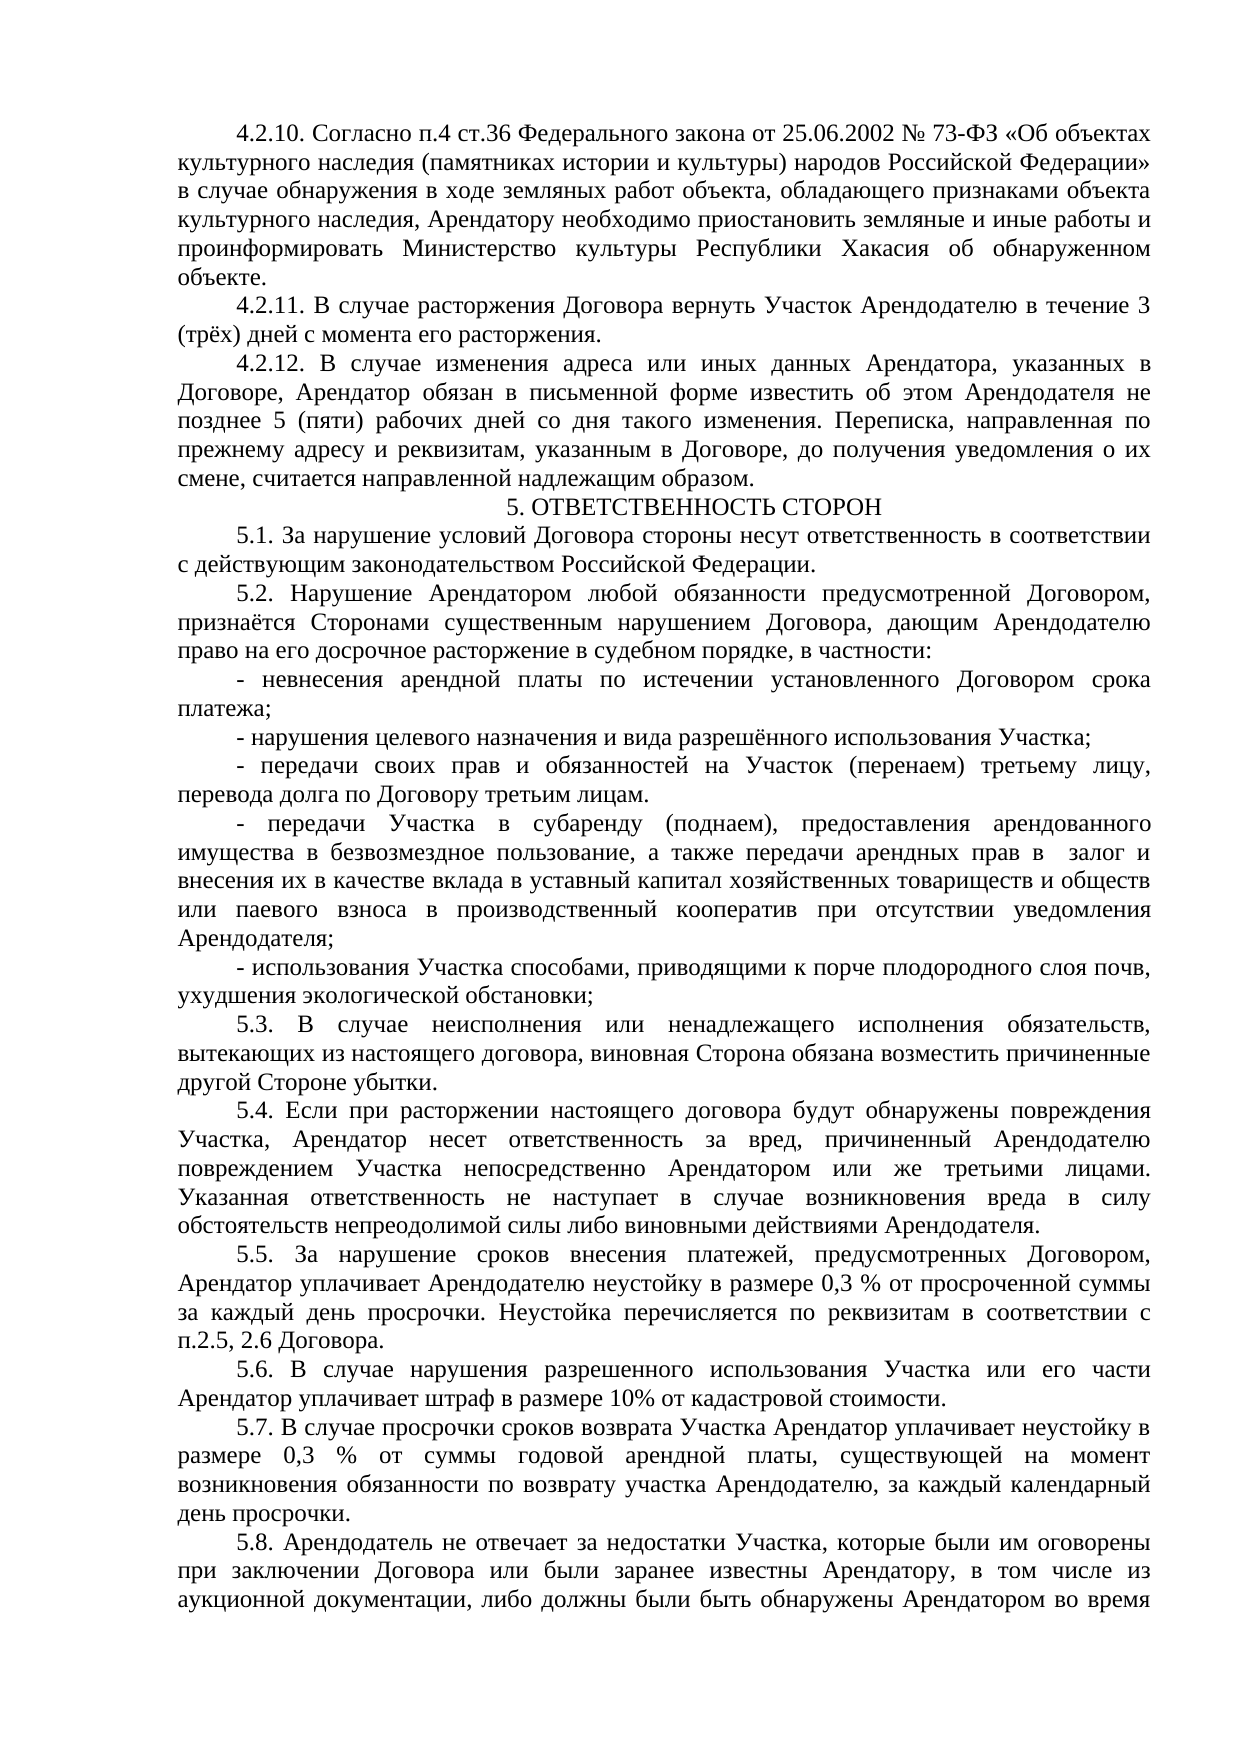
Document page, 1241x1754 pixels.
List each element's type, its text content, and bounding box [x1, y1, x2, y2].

text 5.7. В случае просрочки сроков возврата Участка Арендатор уплачивает неустойку в размере 0,3 % от суммы годовой арендной платы, существующей на момент возникновения обязанности по возврату участка Арендодателю, за каждый календарный день просрочки. [177, 1412, 1152, 1527]
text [177, 1527, 1152, 1613]
text 5. ОТВЕТСТВЕННОСТЬ СТОРОН [177, 492, 1152, 521]
text - передачи своих прав и обязанностей на Участок (перенаем) третьему лицу, перевода долга по Договору третьим лицам. [177, 751, 1152, 808]
text 5.3. В случае неисполнения или ненадлежащего исполнения обязательств, вытекающих из настоящего договора, виновная Сторона обязана возместить причиненные другой Стороне убытки. [177, 1009, 1152, 1096]
text 5.5. За нарушение сроков внесения платежей, предусмотренных Договором, Арендатор уплачивает Арендодателю неустойку в размере 0,3 % от просроченной суммы за каждый день просрочки. Неустойка перечисляется по реквизитам в соответствии с п.2.5, 2.6 Договора. [177, 1239, 1152, 1354]
text 4.2.12. В случае изменения адреса или иных данных Арендатора, указанных в Договоре, Арендатор обязан в письменной форме известить об этом Арендодателя не позднее 5 (пяти) рабочих дней со дня такого изменения. Переписка, направленная по прежнему адресу и реквизитам, указанным в Договоре, до получения уведомления о их смене, считается направленной надлежащим образом. [177, 348, 1152, 492]
text 5.6. В случае нарушения разрешенного использования Участка или его части Арендатор уплачивает штраф в размере 10% от кадастровой стоимости. [177, 1354, 1152, 1412]
text - нарушения целевого назначения и вида разрешённого использования Участка; [177, 722, 1152, 751]
text 5.1. За нарушение условий Договора стороны несут ответственность в соответствии с действующим законодательством Российской Федерации. [177, 521, 1152, 578]
text - использования Участка способами, приводящими к порче плодородного слоя почв, ухудшения экологической обстановки; [177, 952, 1152, 1009]
text - невнесения арендной платы по истечении установленного Договором срока платежа; [177, 664, 1152, 722]
text 5.2. Нарушение Арендатором любой обязанности предусмотренной Договором, признаётся Сторонами существенным нарушением Договора, дающим Арендодателю право на его досрочное расторжение в судебном порядке, в частности: [177, 578, 1152, 664]
text 4.2.10. Согласно п.4 ст.36 Федерального закона от 25.06.2002 № 73-ФЗ «Об объектах культурного наследия (памятниках истории и культуры) народов Российской Федерации» в случае обнаружения в ходе земляных работ объекта, обладающего признаками объекта культурного наследия, Арендатору необходимо приостановить земляные и иные работы и проинформировать Министерство культуры Республики Хакасия об обнаруженном объекте. [177, 118, 1152, 291]
text 4.2.11. В случае расторжения Договора вернуть Участок Арендодателю в течение 3 (трёх) дней с момента его расторжения. [177, 291, 1152, 348]
text - передачи Участка в субаренду (поднаем), предоставления арендованного имущества в безвозмездное пользование, а также передачи арендных прав в залог и внесения их в качестве вклада в уставный капитал хозяйственных товариществ и обществ или паевого взноса в производственный кооператив при отсутствии уведомления Арендодателя; [177, 808, 1152, 952]
text 5.4. Если при расторжении настоящего договора будут обнаружены повреждения Участка, Арендатор несет ответственность за вред, причиненный Арендодателю повреждением Участка непосредственно Арендатором или же третьими лицами. Указанная ответственность не наступает в случае возникновения вреда в силу обстоятельств непреодолимой силы либо виновными действиями Арендодателя. [177, 1096, 1152, 1239]
